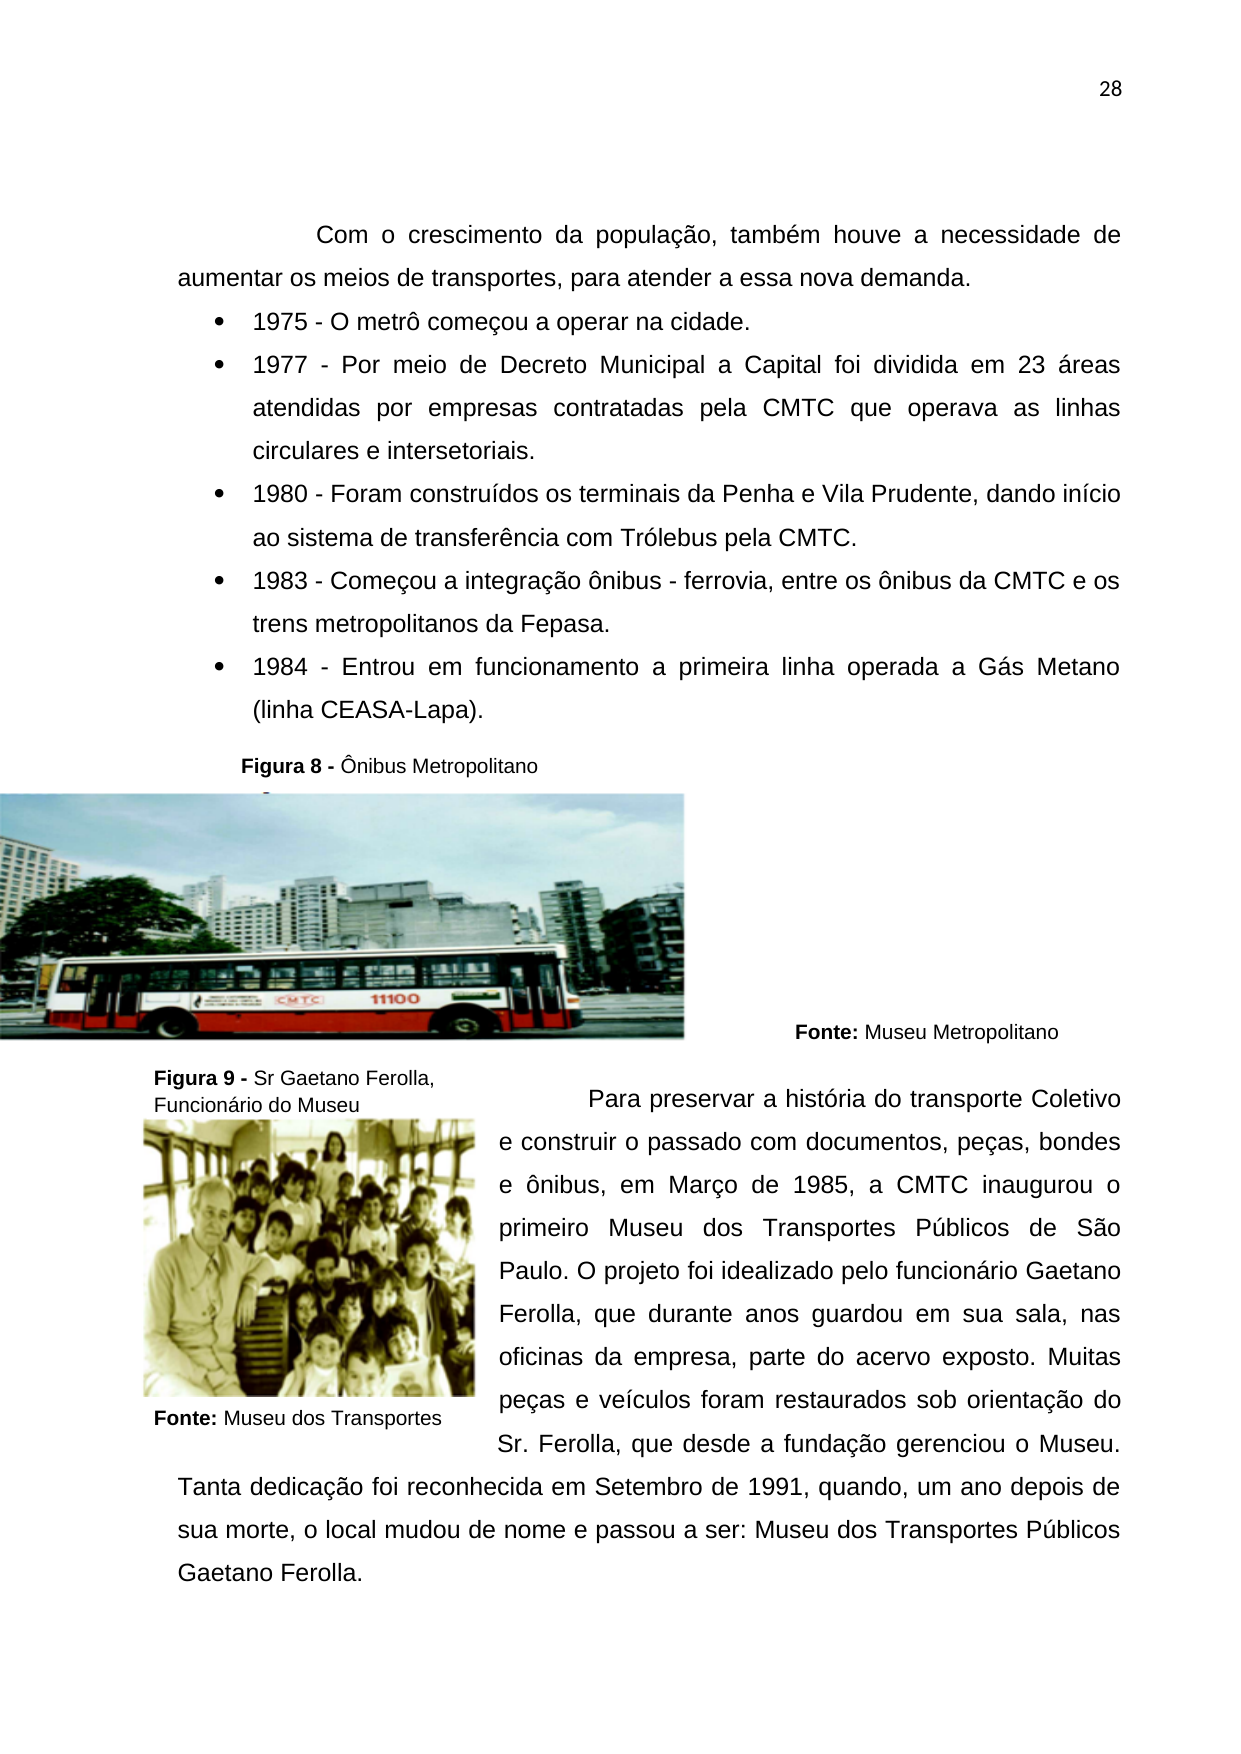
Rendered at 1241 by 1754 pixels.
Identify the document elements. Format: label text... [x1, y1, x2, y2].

text Com o crescimento da população, também houve a necessidade de aumentar os meios de transportes, para atender a essa nova demanda. [177, 220, 1122, 292]
list 1984 - Entrou em funcionamento a primeira linha operada a Gás Metano (linha CEASA-Lapa). [215, 652, 1122, 724]
list 1977 - Por meio de Decreto Municipal a Capital foi dividida em 23 áreas atendidas por empresas contratadas pela CMTC que operava as linhas circulares e intersetoriais. [215, 350, 1122, 465]
list 1983 - Começou a integração ônibus - ferrovia, entre os ônibus da CMTC e os trens metropolitanos da Fepasa. [215, 566, 1122, 638]
list 1975 - O metrô começou a operar na cidade. [215, 307, 1122, 335]
list 1980 - Foram construídos os terminais da Penha e Vila Prudente, dando início ao sistema de transferência com Trólebus pela CMTC. [215, 479, 1122, 551]
picture [139, 1115, 480, 1397]
text Para preservar a história do transporte Coletivo e construir o passado com documentos, peças, bondes e ônibus, em Março de 1985, a CMTC inaugurou o primeiro Museu dos Transportes Públicos de São Paulo. O projeto foi idealizado pelo funcionário Gaetano Ferolla, que durante anos guardou em sua sala, nas oficinas da empresa, parte do acervo exposto. Muitas peças e veículos foram restaurados sob orientação do Sr. Ferolla, que desde a fundação gerenciou o Museu. Tanta dedicação foi reconhecida em Setembro de 1991, quando, um ano depois de sua morte, o local mudou de nome e passou a ser: Museu dos Transportes Públicos Gaetano Ferolla. [177, 1041, 1122, 1587]
picture [0, 791, 689, 1044]
